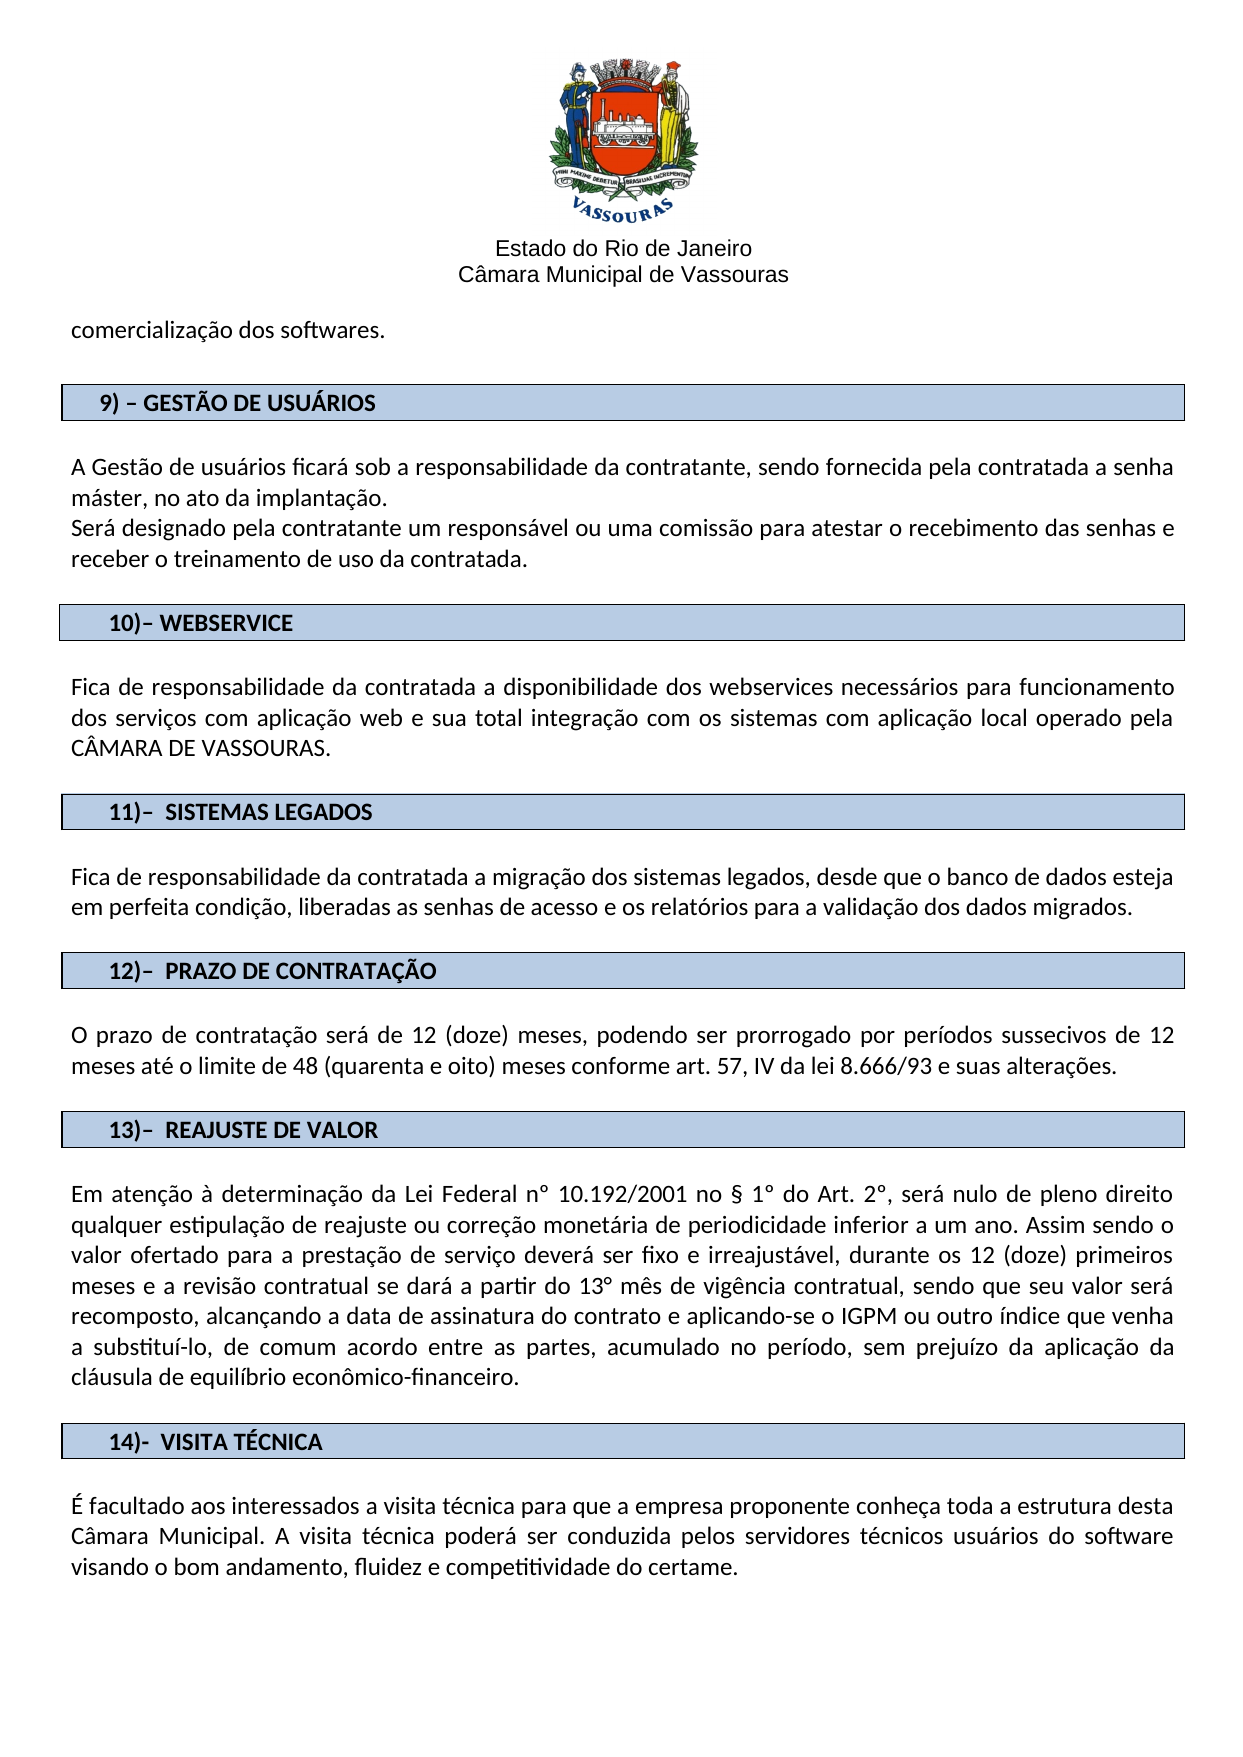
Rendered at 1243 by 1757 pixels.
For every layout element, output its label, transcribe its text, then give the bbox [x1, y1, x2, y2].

text Será designado pela contratante um responsável ou uma comissão para atestar o recebimento das senhas e receber o treinamento de uso da contratada. [71, 512, 1176, 573]
list 10)– WEBSERVICE [60, 605, 1184, 640]
list 11)– SISTEMAS LEGADOS [63, 795, 1184, 829]
text Em atenção à determinação da Lei Federal nº 10.192/2001 no § 1º do Art. 2º, será nulo de pleno direito qualquer estipulação de reajuste ou correção monetária de periodicidade inferior a um ano. Assim sendo o valor ofertado para a prestação de serviço deverá ser fixo e irreajustável, durante os 12 (doze) primeiros meses e a revisão contratual se dará a partir do 13° mês de vigência contratual, sendo que seu valor será recomposto, alcançando a data de assinatura do contrato e aplicando-se o IGPM ou outro índice que venha a substituí-lo, de comum acordo entre as partes, acumulado no período, sem prejuízo da aplicação da cláusula de equilíbrio econômico-financeiro. [71, 1178, 1176, 1392]
text Fica de responsabilidade da contratada a migração dos sistemas legados, desde que o banco de dados esteja em perfeita condição, liberadas as senhas de acesso e os relatórios para a validação dos dados migrados. [71, 861, 1176, 922]
text A Gestão de usuários ficará sob a responsabilidade da contratante, sendo fornecida pela contratada a senha máster, no ato da implantação. [71, 451, 1176, 512]
list 13)– REAJUSTE DE VALOR [63, 1112, 1184, 1147]
text O prazo de contratação será de 12 (doze) meses, podendo ser prorrogado por períodos sussecivos de 12 meses até o limite de 48 (quarenta e oito) meses conforme art. 57, IV da lei 8.666/93 e suas alterações. [71, 1019, 1176, 1081]
picture [531, 47, 718, 236]
text Poderão participar desta licitação todas as empresas interessadas, proprietárias e detentoras dos direitos de comercialização dos softwares. [71, 314, 1176, 345]
text É facultado aos interessados a visita técnica para que a empresa proponente conheça toda a estrutura desta Câmara Municipal. A visita técnica poderá ser conduzida pelos servidores técnicos usuários do software visando o bom andamento, fluidez e competitividade do certame. [71, 1490, 1176, 1581]
list 14)- VISITA TÉCNICA [63, 1424, 1184, 1458]
list 12)– PRAZO DE CONTRATAÇÃO [63, 953, 1184, 988]
text 9) – GESTÃO DE USUÁRIOS [63, 385, 1184, 420]
text Fica de responsabilidade da contratada a disponibilidade dos webservices necessários para funcionamento dos serviços com aplicação web e sua total integração com os sistemas com aplicação local operado pela CÂMARA DE VASSOURAS. [71, 671, 1176, 763]
